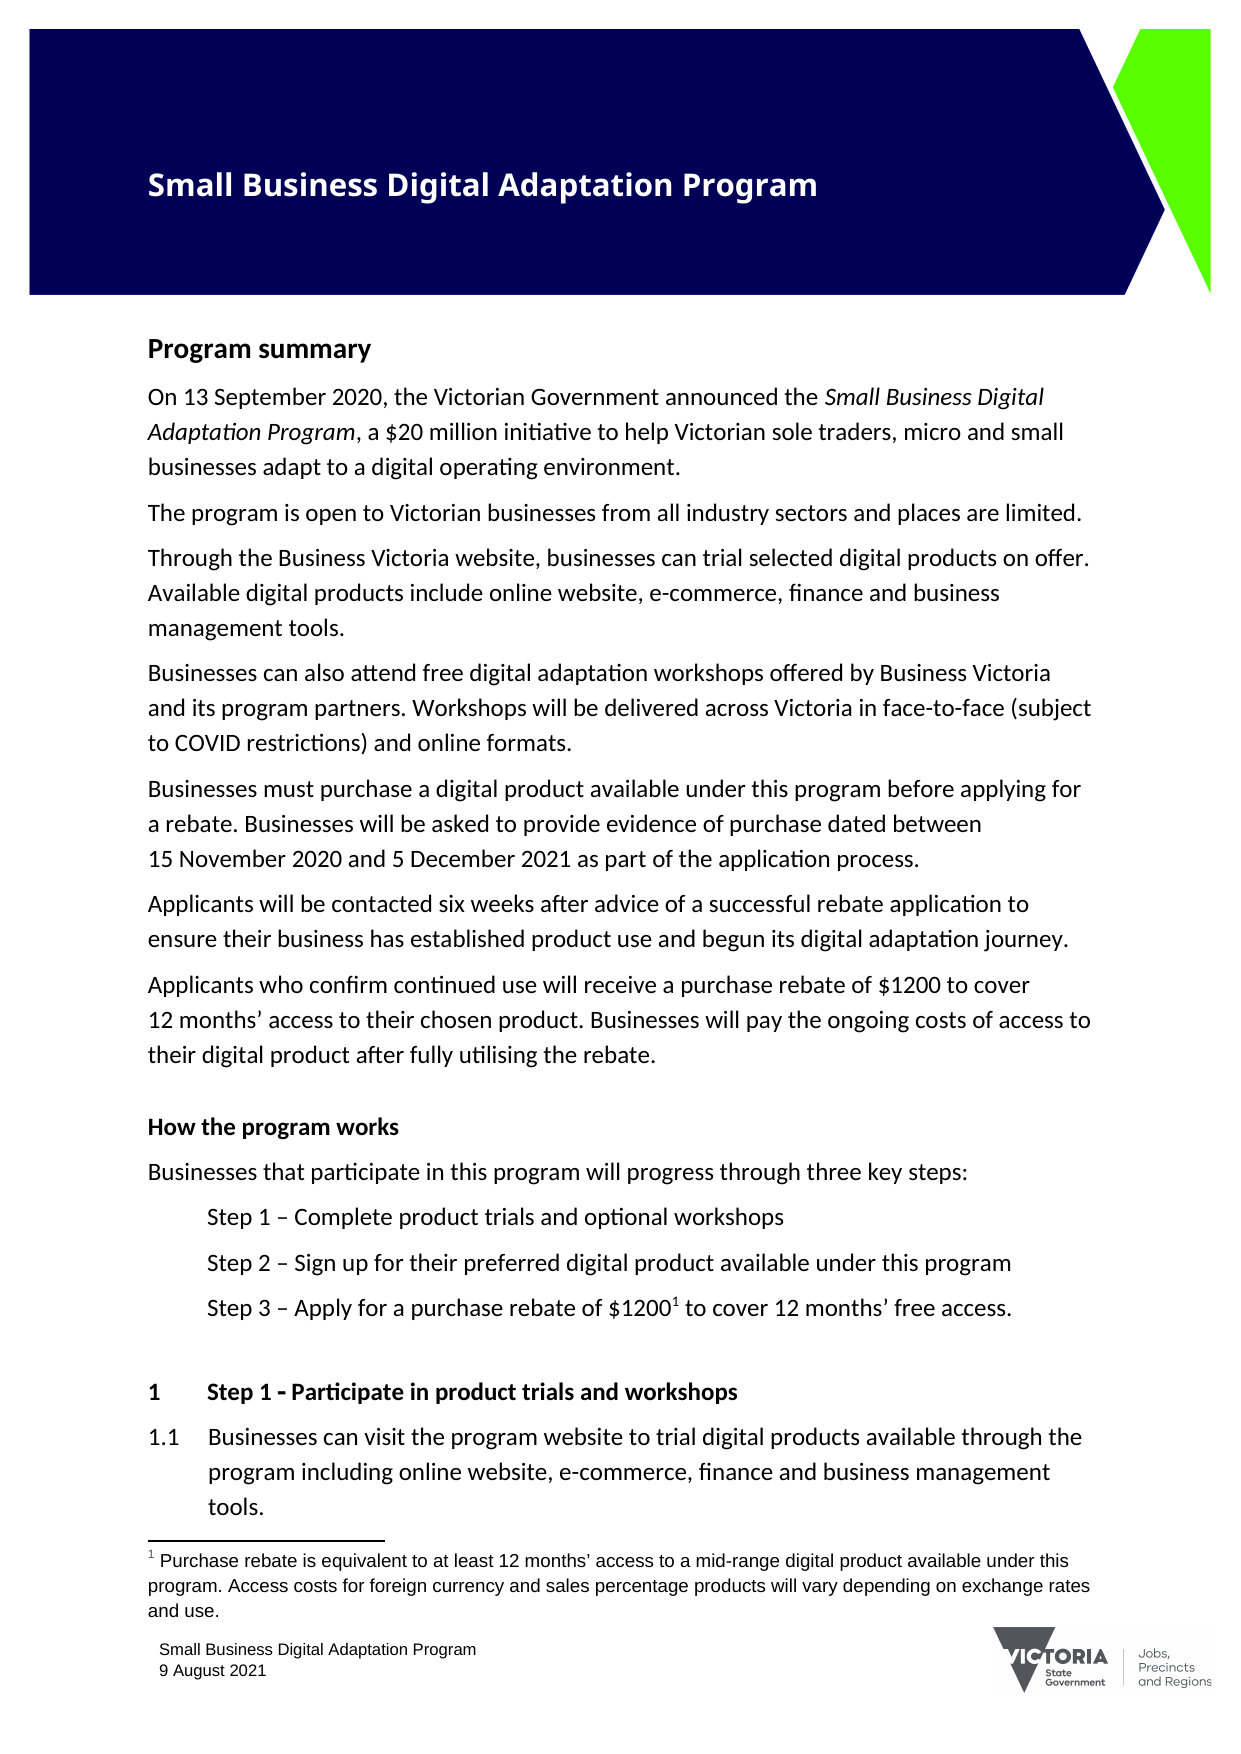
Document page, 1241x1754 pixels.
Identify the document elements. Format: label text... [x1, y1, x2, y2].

text Program summary [148, 299, 1092, 366]
text Step 3 – Apply for a purchase rebate of $1200 to cover 12 months’ free access. [207, 1292, 1092, 1323]
text Through the Business Victoria website, businesses can trial selected digital products on offer. Available digital products include online website, e-commerce, finance and business management tools. [148, 542, 1092, 643]
text Applicants will be contacted six weeks after advice of a successful rebate application to ensure their business has established product use and begun its digital adaptation journey. [148, 888, 1092, 954]
text Businesses must purchase a digital product available under this program before applying for a rebate. Businesses will be asked to provide evidence of purchase dated between 15 November 2020 and 5 December 2021 as part of the application process. [148, 773, 1092, 873]
text On 13 September 2020, the Victorian Government announced the Small Business Digital Adaptation Program, a $20 million initiative to help Victorian sole traders, micro and small businesses adapt to a digital operating environment. [148, 381, 1092, 482]
text Step 1 – Complete product trials and optional workshops [207, 1202, 1092, 1232]
subtitle Businesses that participate in this program will progress through three key steps: [148, 1156, 1092, 1187]
subtitle Businesses can visit the program website to trial digital products available through the program including online website, e-commerce, finance and business management tools. [148, 1421, 1092, 1522]
picture [993, 1627, 1212, 1693]
text How the program works [148, 1111, 1092, 1141]
text Step 2 – Sign up for their preferred digital product available under this program [207, 1247, 1092, 1277]
text Applicants who confirm continued use will receive a purchase rebate of $1200 to cover 12 months’ access to their chosen product. Businesses will pay the ongoing costs of access to their digital product after fully utilising the rebate. [148, 969, 1092, 1097]
subtitle Step 1 Participate in product trials and workshops [148, 1376, 1092, 1406]
text Businesses can also attend free digital adaptation workshops offered by Business Victoria and its program partners. Workshops will be delivered across Victoria in face-to-face (subject to COVID restrictions) and online formats. [148, 657, 1092, 758]
picture [0, 0, 1240, 300]
text The program is open to Victorian businesses from all industry sectors and places are limited. [148, 497, 1092, 527]
